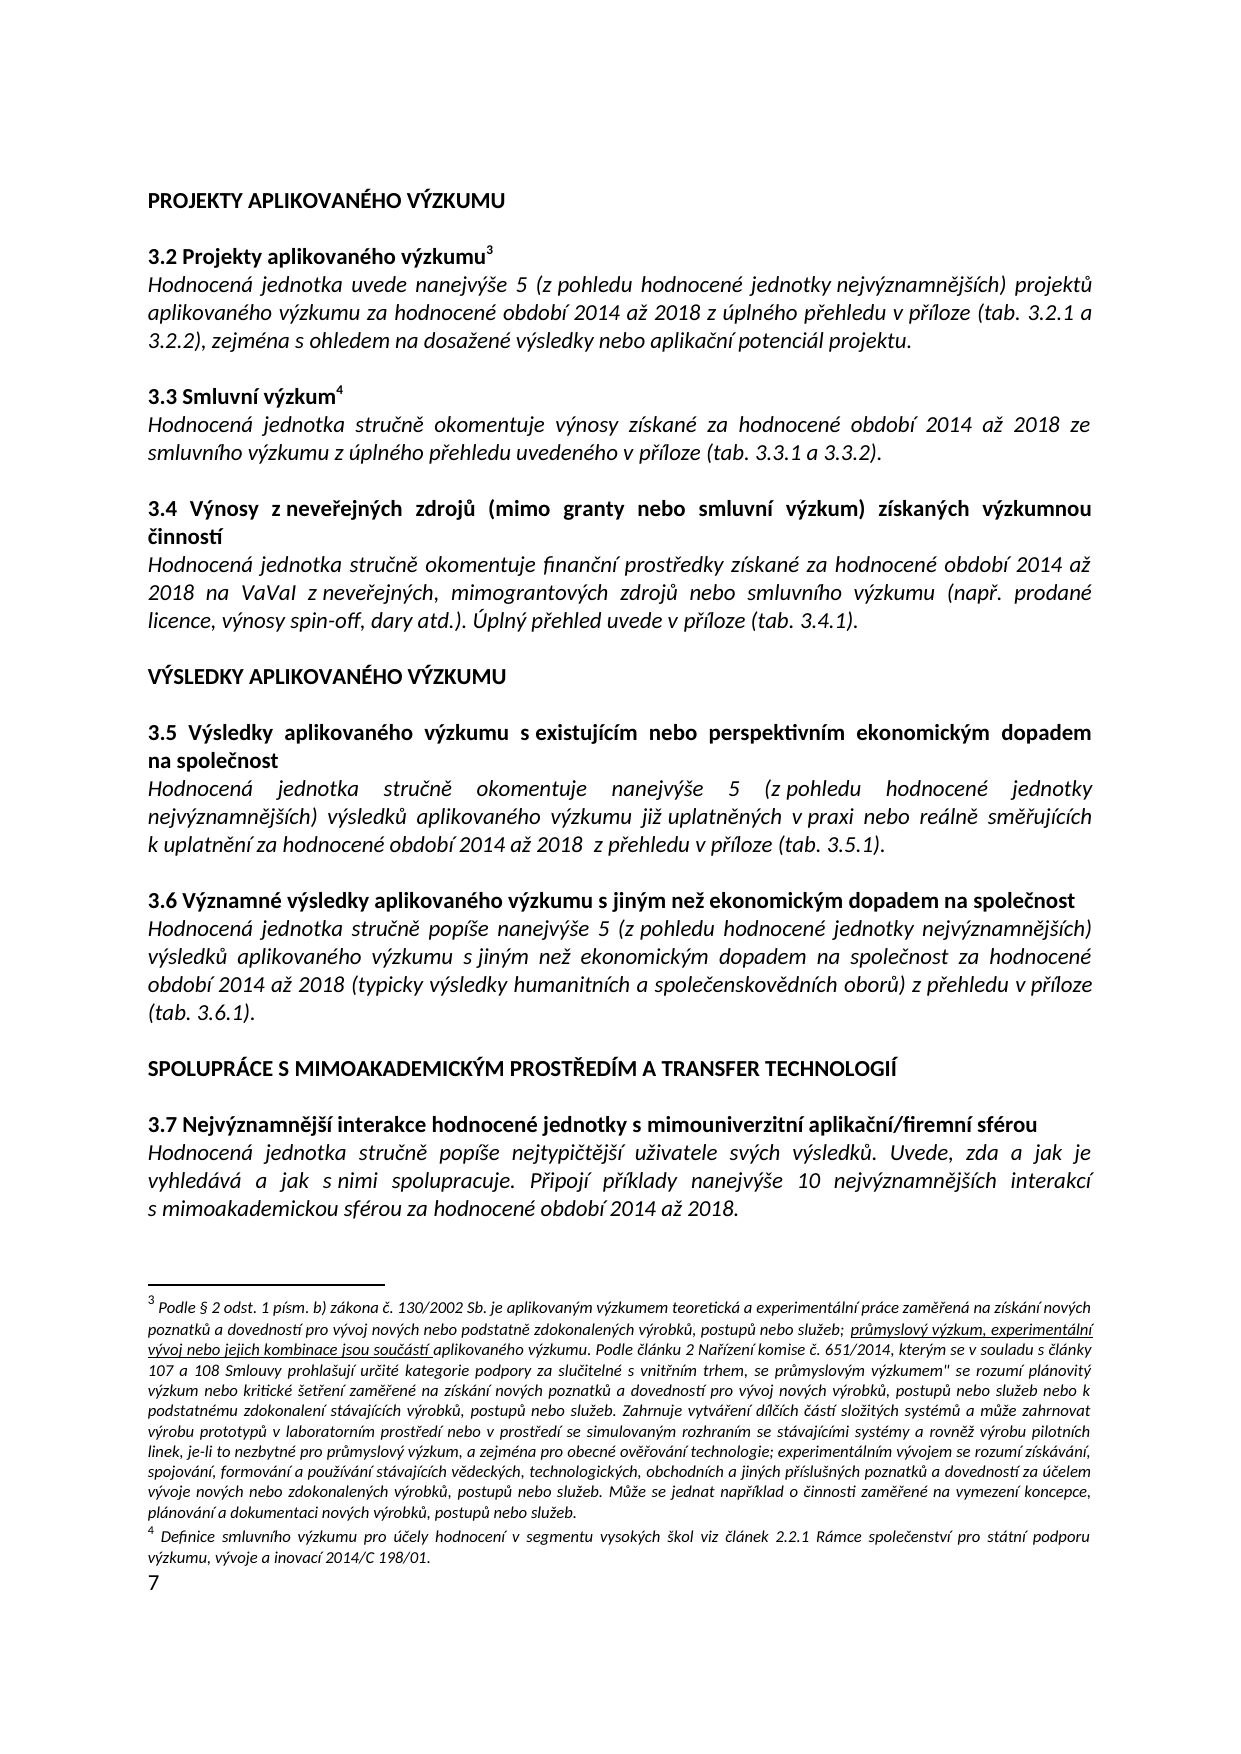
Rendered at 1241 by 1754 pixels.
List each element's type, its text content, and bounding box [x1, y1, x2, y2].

text Hodnocená jednotka stručně okomentuje nanejvýše 5 (z pohledu hodnocené jednotky nejvýznamnějších) výsledků aplikovaného výzkumu již uplatněných v praxi nebo reálně směřujících k uplatnění za hodnocené období 2014 až 2018 z přehledu v příloze (tab. 3.5.1). [148, 774, 1093, 858]
text Hodnocená jednotka stručně popíše nanejvýše 5 (z pohledu hodnocené jednotky nejvýznamnějších) výsledků aplikovaného výzkumu s jiným než ekonomickým dopadem na společnost za hodnocené období 2014 až 2018 (typicky výsledky humanitních a společenskovědních oborů) z přehledu v příloze (tab. 3.6.1). [148, 914, 1093, 1026]
text Hodnocená jednotka stručně popíše nejtypičtější uživatele svých výsledků. Uvede, zda a jak je vyhledává a jak s nimi spolupracuje. Připojí příklady nanejvýše 10 nejvýznamnějších interakcí s mimoakademickou sférou za hodnocené období 2014 až 2018. [148, 1138, 1093, 1223]
text 3.3 Smluvní výzkum [148, 382, 1093, 410]
text PROJEKTY APLIKOVANÉHO VÝZKUMU [148, 186, 1093, 214]
text 3.7 Nejvýznamnější interakce hodnocené jednotky s mimouniverzitní aplikační/firemní sférou [148, 1111, 1093, 1138]
text Hodnocená jednotka stručně okomentuje výnosy získané za hodnocené období 2014 až 2018 ze smluvního výzkumu z úplného přehledu uvedeného v příloze (tab. 3.3.1 a 3.3.2). [148, 410, 1093, 466]
text Hodnocená jednotka stručně okomentuje finanční prostředky získané za hodnocené období 2014 až 2018 na VaVaI z neveřejných, mimograntových zdrojů nebo smluvního výzkumu (např. prodané licence, výnosy spin-off, dary atd.). Úplný přehled uvede v příloze (tab. 3.4.1). [148, 550, 1093, 634]
text VÝSLEDKY APLIKOVANÉHO VÝZKUMU [148, 662, 1093, 690]
text 3.6 Významné výsledky aplikovaného výzkumu s jiným než ekonomickým dopadem na společnost [148, 886, 1093, 914]
text 3.5 Výsledky aplikovaného výzkumu s existujícím nebo perspektivním ekonomickým dopadem na společnost [148, 718, 1093, 774]
text 3.4 Výnosy z neveřejných zdrojů (mimo granty nebo smluvní výzkum) získaných výzkumnou činností [148, 494, 1093, 550]
text 3.2 Projekty aplikovaného výzkumu [148, 242, 1093, 270]
text SPOLUPRÁCE S MIMOAKADEMICKÝM PROSTŘEDÍM A TRANSFER TECHNOLOGIÍ [148, 1054, 1093, 1082]
text Hodnocená jednotka uvede nanejvýše 5 (z pohledu hodnocené jednotky nejvýznamnějších) projektů aplikovaného výzkumu za hodnocené období 2014 až 2018 z úplného přehledu v příloze (tab. 3.2.1 a 3.2.2), zejména s ohledem na dosažené výsledky nebo aplikační potenciál projektu. [148, 270, 1093, 354]
